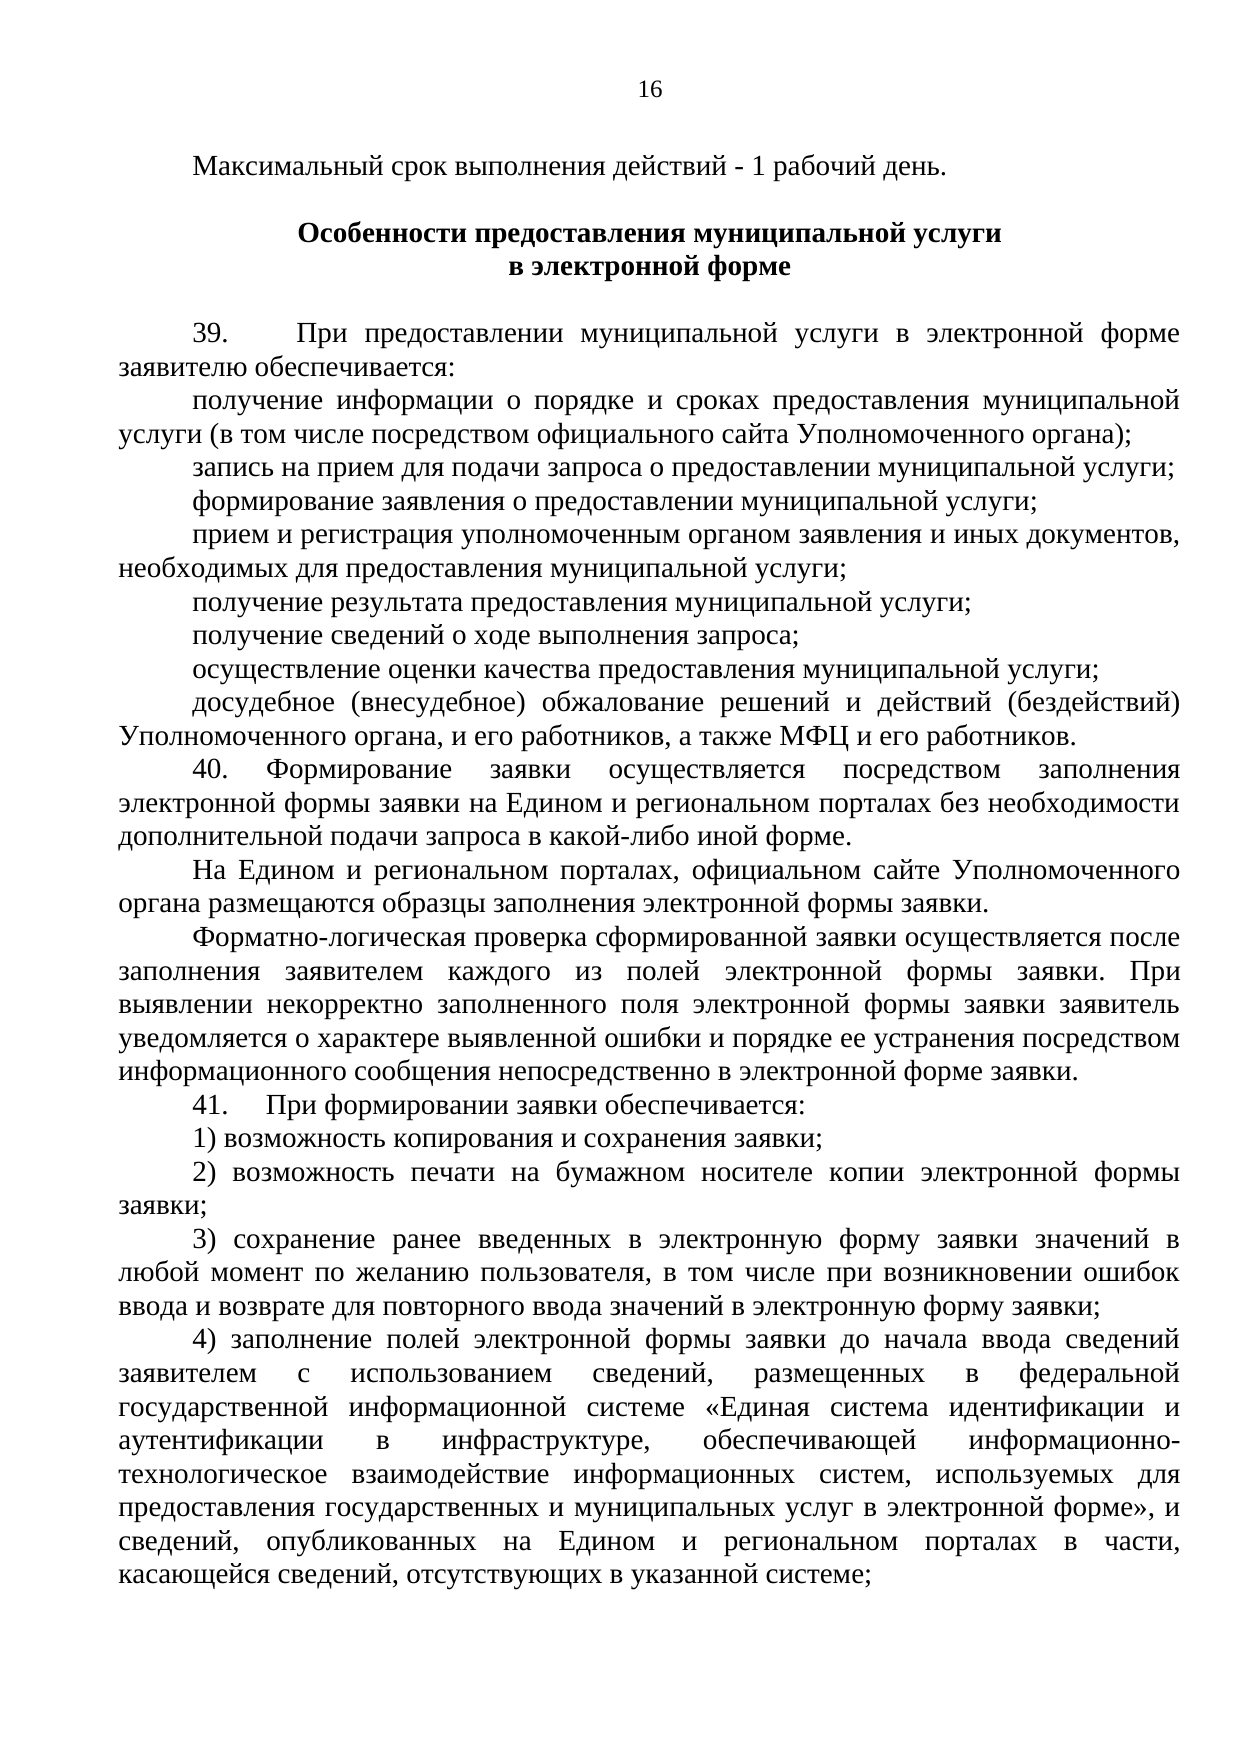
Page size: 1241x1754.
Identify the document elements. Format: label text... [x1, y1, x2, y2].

text получение сведений о ходе выполнения запроса; [118, 617, 1181, 651]
text прием и регистрация уполномоченным органом заявления и иных документов, необходимых для предоставления муниципальной услуги; [118, 517, 1181, 584]
text осуществление оценки качества предоставления муниципальной услуги; [118, 651, 1181, 684]
text формирование заявления о предоставлении муниципальной услуги; [118, 483, 1181, 517]
text 1) возможность копирования и сохранения заявки; [118, 1120, 1181, 1154]
text 39. При предоставлении муниципальной услуги в электронной форме заявителю обеспечивается: [118, 315, 1181, 382]
text 40. Формирование заявки осуществляется посредством заполнения электронной формы заявки на Едином и региональном порталах без необходимости дополнительной подачи запроса в какой-либо иной форме. [118, 751, 1181, 852]
text запись на прием для подачи запроса о предоставлении муниципальной услуги; [118, 449, 1181, 483]
text 2) возможность печати на бумажном носителе копии электронной формы заявки; [118, 1154, 1181, 1221]
text Особенности предоставления муниципальной услуги в электронной форме [118, 215, 1181, 282]
text Максимальный срок выполнения действий - 1 рабочий день. [118, 148, 1181, 181]
text получение результата предоставления муниципальной услуги; [118, 584, 1181, 617]
text 41. При формировании заявки обеспечивается: [118, 1087, 1181, 1120]
text 3) сохранение ранее введенных в электронную форму заявки значений в любой момент по желанию пользователя, в том числе при возникновении ошибок ввода и возврате для повторного ввода значений в электронную форму заявки; [118, 1221, 1181, 1322]
text 4) заполнение полей электронной формы заявки до начала ввода сведений заявителем с использованием сведений, размещенных в федеральной государственной информационной системе «Единая система идентификации и аутентификации в инфраструктуре, обеспечивающей информационно-технологическое взаимодействие информационных систем, используемых для предоставления государственных и муниципальных услуг в электронной форме», и сведений, опубликованных на Едином и региональном порталах в части, касающейся сведений, отсутствующих в указанной системе; [118, 1322, 1181, 1590]
text досудебное (внесудебное) обжалование решений и действий (бездействий) Уполномоченного органа, и его работников, а также МФЦ и его работников. [118, 684, 1181, 751]
text Форматно-логическая проверка сформированной заявки осуществляется после заполнения заявителем каждого из полей электронной формы заявки. При выявлении некорректно заполненного поля электронной формы заявки заявитель уведомляется о характере выявленной ошибки и порядке ее устранения посредством информационного сообщения непосредственно в электронной форме заявки. [118, 919, 1181, 1087]
text На Едином и региональном порталах, официальном сайте Уполномоченного органа размещаются образцы заполнения электронной формы заявки. [118, 852, 1181, 919]
text получение информации о порядке и сроках предоставления муниципальной услуги (в том числе посредством официального сайта Уполномоченного органа); [118, 382, 1181, 449]
